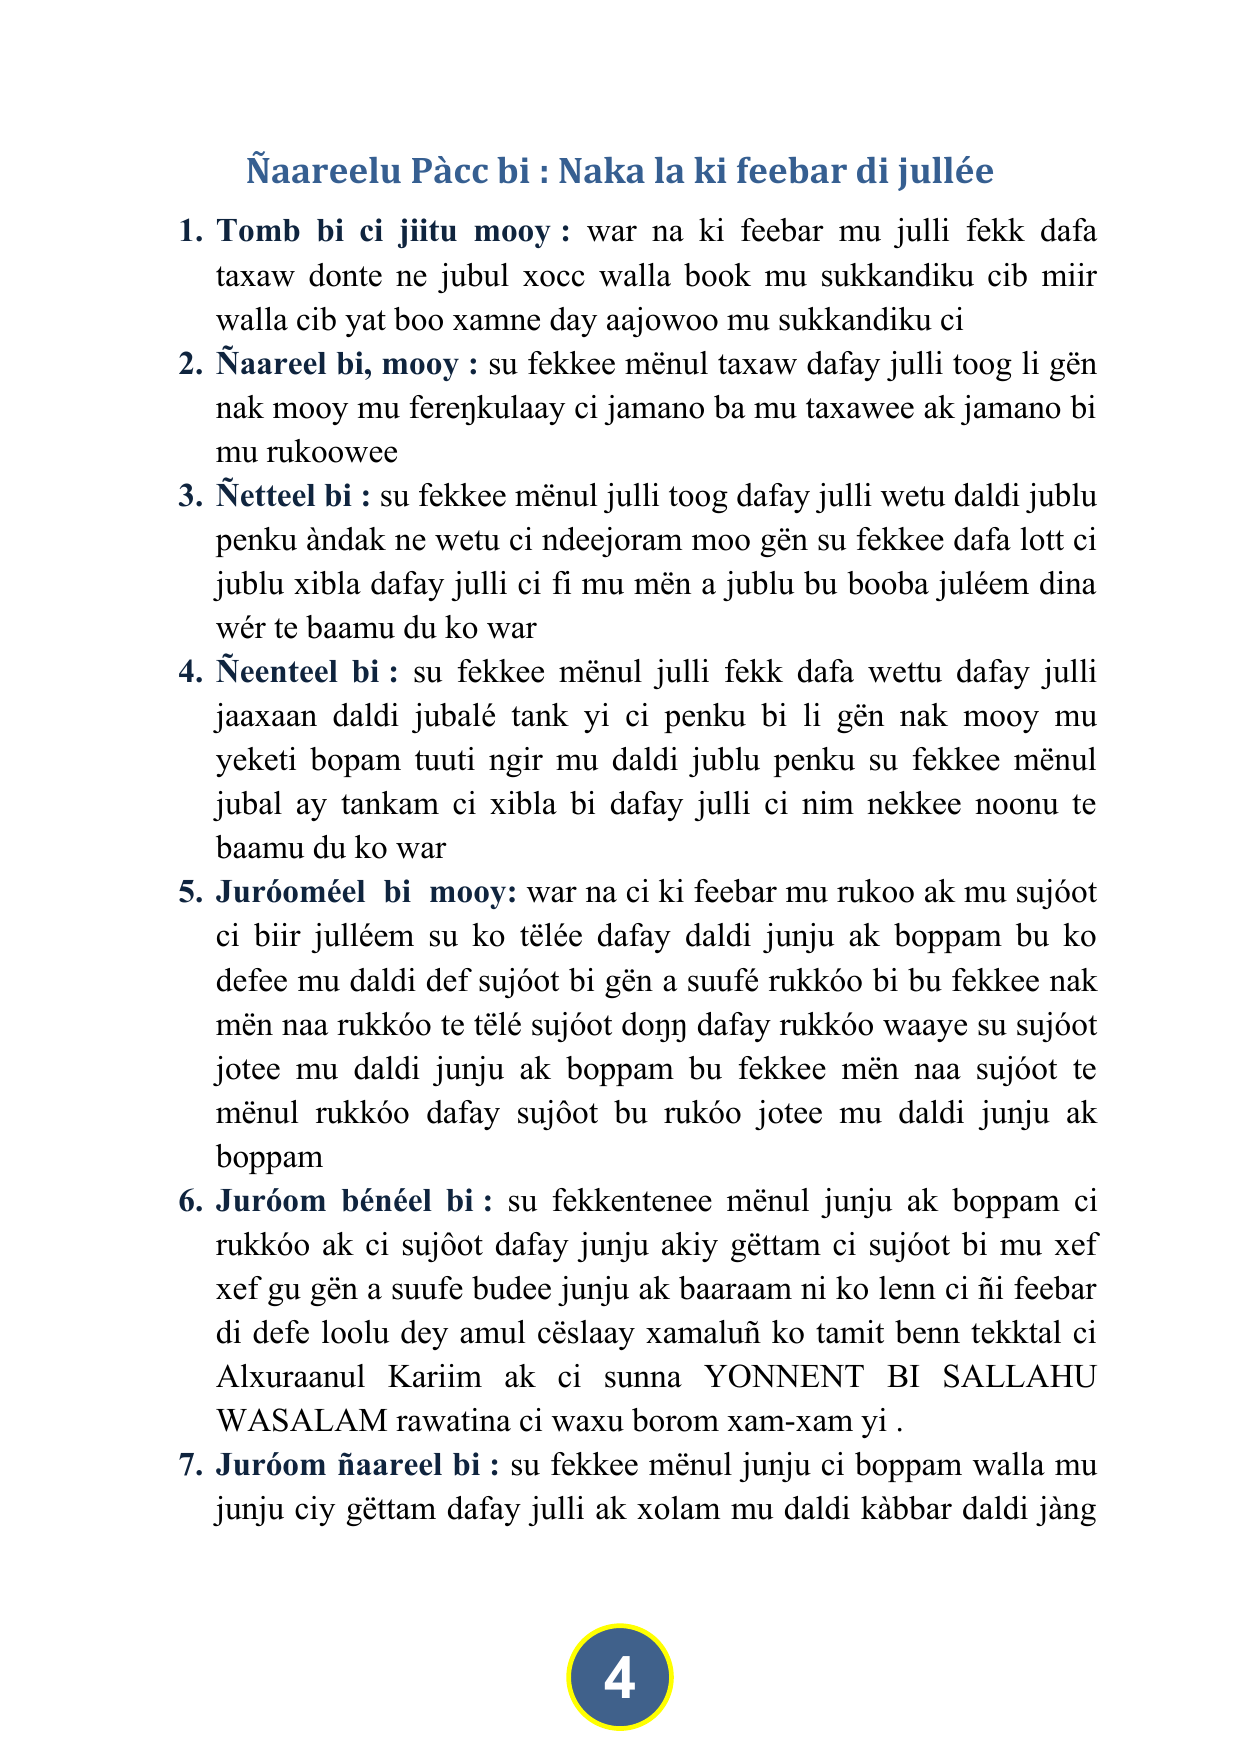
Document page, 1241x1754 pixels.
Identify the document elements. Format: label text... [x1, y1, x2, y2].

list Juróom bénéel bi : su fekkentenee mënul junju ak boppam ci rukkóo ak ci sujôot dafay junju akiy gëttam ci sujóot bi mu xef xef gu gën a suufe budee junju ak baaraam ni ko lenn ci ñi feebar di defe loolu dey amul cëslaay xamaluñ ko tamit benn tekktal ci Alxuraanul Kariim ak ci sunna YONNENT BI SALLAHU WASALAM rawatina ci waxu borom xam-xam yi . [178, 1180, 1098, 1439]
list Ñaareel bi, mooy : su fekkee mënul taxaw dafay julli toog li gën nak mooy mu fereŋkulaay ci jamano ba mu taxawee ak jamano bi mu rukoowee [178, 343, 1098, 469]
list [178, 1444, 1098, 1527]
list Ñeenteel bi : su fekkee mënul julli fekk dafa wettu dafay julli jaaxaan daldi jubalé tank yi ci penku bi li gën nak mooy mu yeketi bopam tuuti ngir mu daldi jublu penku su fekkee mënul jubal ay tankam ci xibla bi dafay julli ci nim nekkee noonu te baamu du ko war [178, 651, 1098, 866]
list Juróoméel bi mooy: war na ci ki feebar mu rukoo ak mu sujóot ci biir julléem su ko tëlée dafay daldi junju ak boppam bu ko defee mu daldi def sujóot bi gën a suufé rukkóo bi bu fekkee nak mën naa rukkóo te tëlé sujóot doŋŋ dafay rukkóo waaye su sujóot jotee mu daldi junju ak boppam bu fekkee mën naa sujóot te mënul rukkóo dafay sujôot bu rukóo jotee mu daldi junju ak boppam [178, 872, 1098, 1174]
list Ñetteel bi : su fekkee mënul julli toog dafay julli wetu daldi jublu penku àndak ne wetu ci ndeejoram moo gën su fekkee dafa lott ci jublu xibla dafay julli ci fi mu mën a jublu bu booba juléem dina wér te baamu du ko war [178, 475, 1098, 646]
list Tomb bi ci jiitu mooy : war na ki feebar mu julli fekk dafa taxaw donte ne jubul xocc walla book mu sukkandiku cib miir walla cib yat boo xamne day aajowoo mu sukkandiku ci [178, 211, 1098, 337]
subtitle Ñaareelu Pàcc bi : Naka la ki feebar di jullée [142, 148, 1098, 192]
